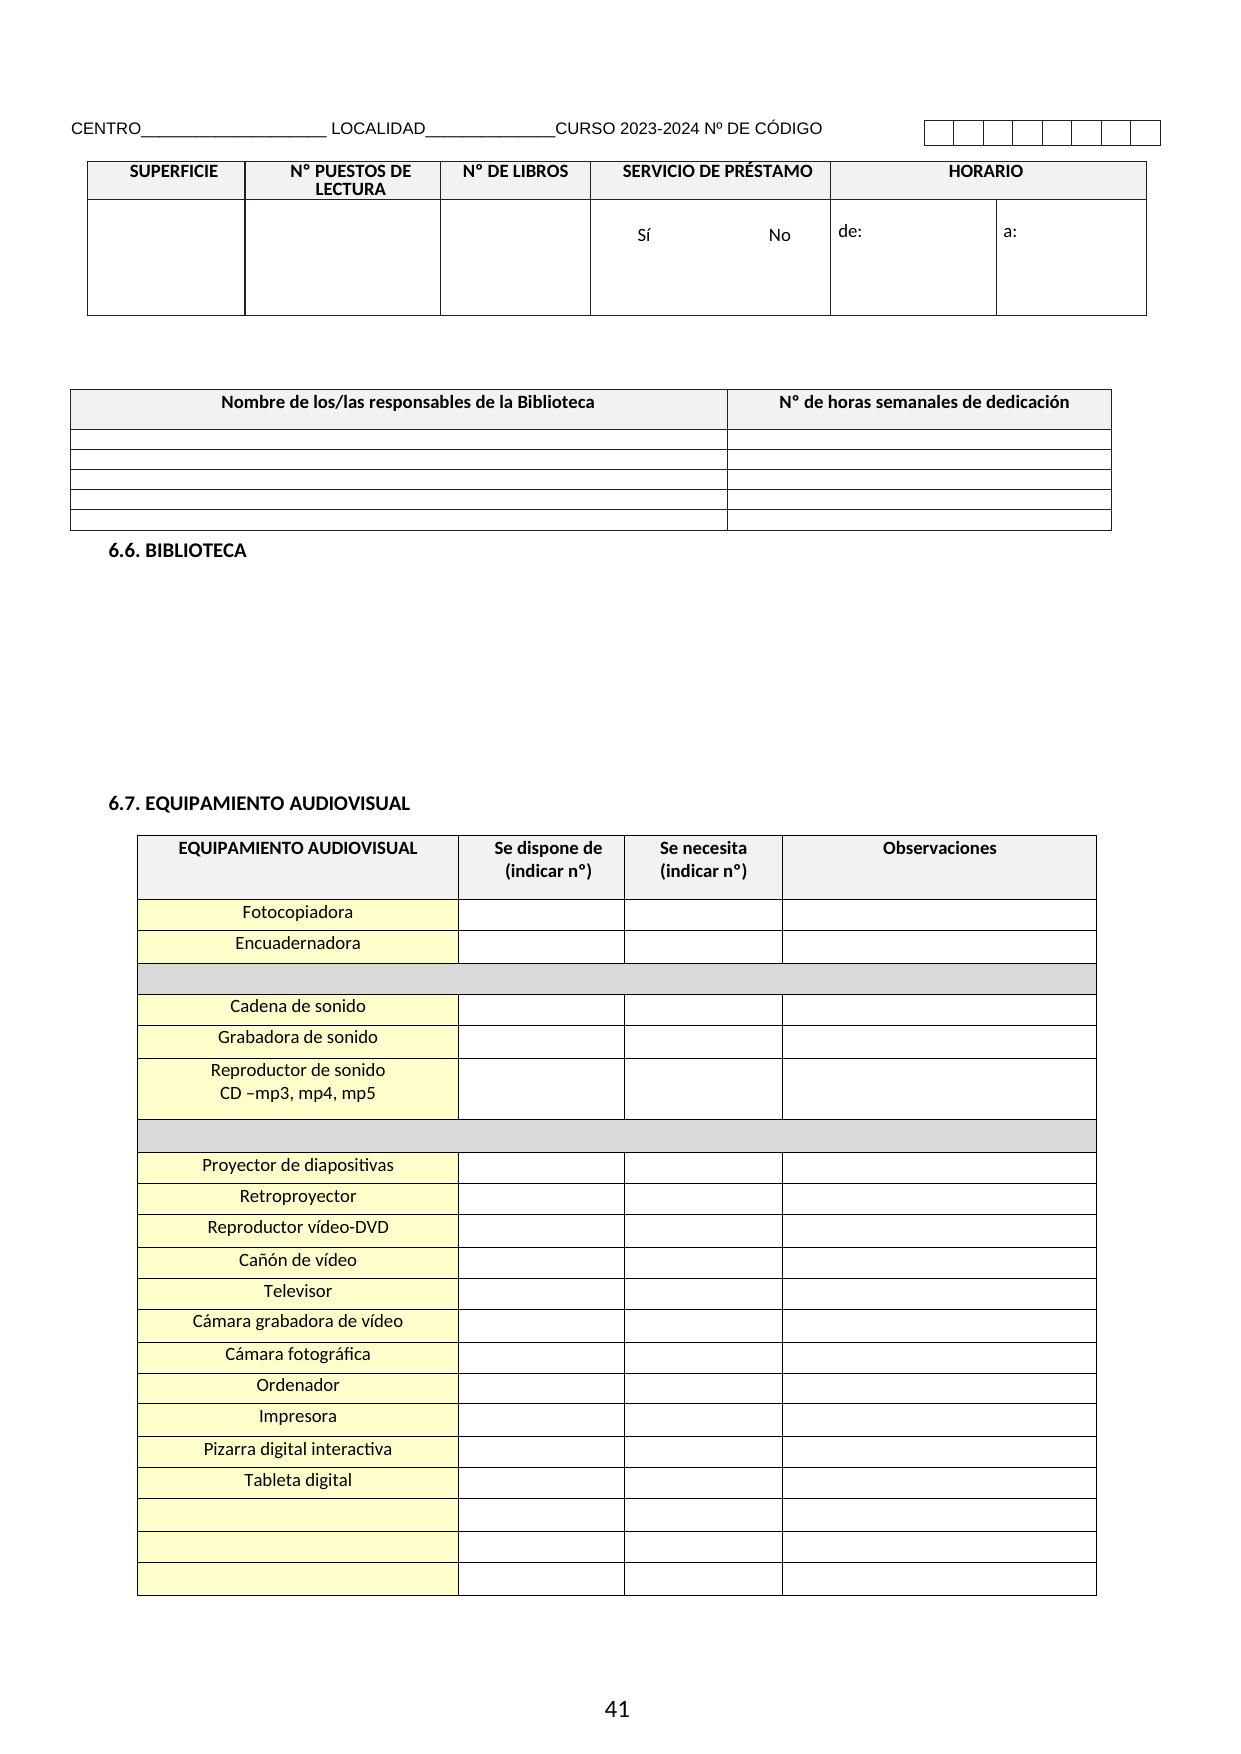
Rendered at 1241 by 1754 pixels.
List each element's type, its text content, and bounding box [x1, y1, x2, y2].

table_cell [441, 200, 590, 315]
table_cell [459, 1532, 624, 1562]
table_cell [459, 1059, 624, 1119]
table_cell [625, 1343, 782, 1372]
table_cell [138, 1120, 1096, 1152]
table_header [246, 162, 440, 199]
list 6.6. Biblioteca [71, 537, 1163, 562]
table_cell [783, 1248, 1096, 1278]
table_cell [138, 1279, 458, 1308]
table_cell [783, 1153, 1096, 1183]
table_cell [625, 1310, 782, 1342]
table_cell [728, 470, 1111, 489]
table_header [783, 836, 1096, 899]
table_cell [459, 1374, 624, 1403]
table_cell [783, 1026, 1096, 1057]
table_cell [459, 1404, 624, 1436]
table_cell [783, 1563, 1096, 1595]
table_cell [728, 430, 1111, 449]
text 6.7. Equipamiento audiovisual [108, 790, 1163, 816]
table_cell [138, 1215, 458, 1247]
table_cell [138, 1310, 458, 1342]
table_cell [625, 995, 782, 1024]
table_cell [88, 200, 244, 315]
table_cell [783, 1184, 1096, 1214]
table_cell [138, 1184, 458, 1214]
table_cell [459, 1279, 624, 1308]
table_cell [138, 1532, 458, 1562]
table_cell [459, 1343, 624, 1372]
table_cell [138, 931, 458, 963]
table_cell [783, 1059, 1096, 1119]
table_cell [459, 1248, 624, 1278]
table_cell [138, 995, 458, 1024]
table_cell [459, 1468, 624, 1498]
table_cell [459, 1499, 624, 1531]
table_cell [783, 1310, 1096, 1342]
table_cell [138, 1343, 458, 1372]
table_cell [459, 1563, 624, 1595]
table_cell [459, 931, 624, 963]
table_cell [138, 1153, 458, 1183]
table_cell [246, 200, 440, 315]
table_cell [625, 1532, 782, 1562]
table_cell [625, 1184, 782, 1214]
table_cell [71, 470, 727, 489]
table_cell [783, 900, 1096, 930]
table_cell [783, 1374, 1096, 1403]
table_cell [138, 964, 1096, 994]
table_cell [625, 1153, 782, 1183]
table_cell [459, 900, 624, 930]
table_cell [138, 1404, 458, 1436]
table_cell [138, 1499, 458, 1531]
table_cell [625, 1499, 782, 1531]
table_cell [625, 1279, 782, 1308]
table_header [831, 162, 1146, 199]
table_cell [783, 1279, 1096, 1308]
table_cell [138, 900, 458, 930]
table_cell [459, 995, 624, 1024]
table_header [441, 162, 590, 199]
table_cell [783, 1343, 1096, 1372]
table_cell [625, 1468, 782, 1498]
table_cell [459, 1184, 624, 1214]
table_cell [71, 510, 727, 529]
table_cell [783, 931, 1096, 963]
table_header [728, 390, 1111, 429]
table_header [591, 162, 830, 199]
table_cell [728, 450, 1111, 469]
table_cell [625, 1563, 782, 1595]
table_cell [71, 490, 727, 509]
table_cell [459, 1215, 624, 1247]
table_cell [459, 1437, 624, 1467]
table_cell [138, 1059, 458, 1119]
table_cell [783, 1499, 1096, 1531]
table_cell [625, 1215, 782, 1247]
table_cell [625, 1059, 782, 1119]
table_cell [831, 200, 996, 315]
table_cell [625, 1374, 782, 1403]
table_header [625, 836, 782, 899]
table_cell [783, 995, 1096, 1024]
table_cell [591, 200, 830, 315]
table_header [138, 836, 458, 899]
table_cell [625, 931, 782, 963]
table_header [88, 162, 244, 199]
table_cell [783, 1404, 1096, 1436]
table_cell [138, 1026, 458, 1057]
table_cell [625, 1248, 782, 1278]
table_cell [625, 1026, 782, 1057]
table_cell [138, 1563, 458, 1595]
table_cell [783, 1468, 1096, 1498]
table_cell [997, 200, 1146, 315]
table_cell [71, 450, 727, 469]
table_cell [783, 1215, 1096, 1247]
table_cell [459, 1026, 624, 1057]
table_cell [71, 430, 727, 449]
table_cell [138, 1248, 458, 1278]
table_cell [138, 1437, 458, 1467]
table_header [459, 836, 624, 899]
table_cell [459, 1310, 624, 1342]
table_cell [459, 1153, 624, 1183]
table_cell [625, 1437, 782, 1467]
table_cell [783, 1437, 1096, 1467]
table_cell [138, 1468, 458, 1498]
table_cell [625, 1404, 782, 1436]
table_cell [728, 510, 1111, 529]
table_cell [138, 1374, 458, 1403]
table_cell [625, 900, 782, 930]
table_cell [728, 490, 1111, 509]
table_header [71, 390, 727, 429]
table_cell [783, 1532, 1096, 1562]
